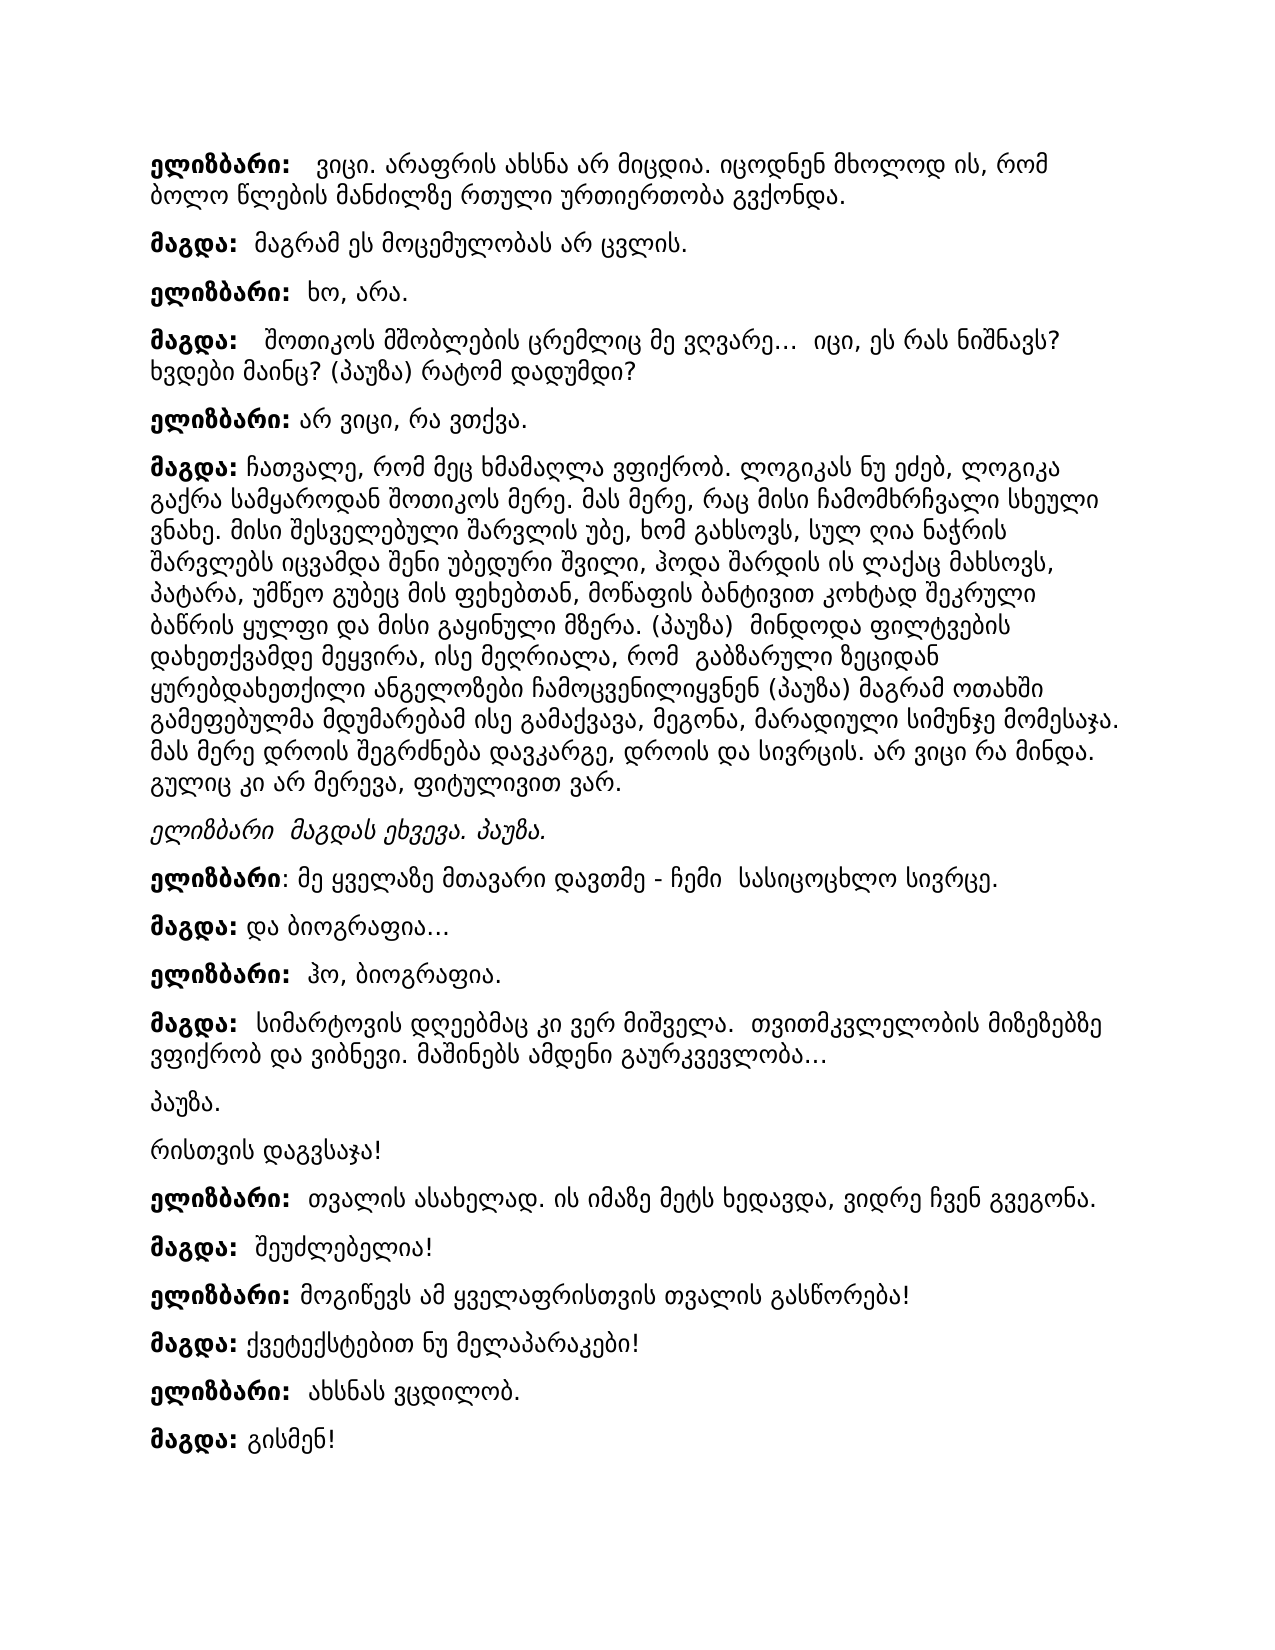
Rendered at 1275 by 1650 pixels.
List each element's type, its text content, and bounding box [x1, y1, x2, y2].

text მაგდა: შეუძლებელია! [150, 1233, 1125, 1262]
text ელიზბარი: არ ვიცი, რა ვთქვა. [150, 405, 1125, 434]
text მაგდა: და ბიოგრაფია... [150, 912, 1125, 942]
text მაგდა: მაგრამ ეს მოცემულობას არ ცვლის. [150, 229, 1125, 259]
text მაგდა: გისმენ! [150, 1425, 1125, 1454]
text ელიზბარი: ჰო, ბიოგრაფია. [150, 961, 1125, 990]
text ელიზბარი: ახსნას ვცდილობ. [150, 1377, 1125, 1406]
text ელიზბარი: მოგიწევს ამ ყველაფრისთვის თვალის გასწორება! [150, 1281, 1125, 1310]
text მაგდა: ქვეტექსტებით ნუ მელაპარაკები! [150, 1329, 1125, 1358]
text პაუზა. [150, 1088, 1125, 1117]
text მაგდა: სიმარტოვის დღეებმაც კი ვერ მიშველა. თვითმკვლელობის მიზეზებზე ვფიქრობ და ვიბნევი. მაშინებს ამდენი გაურკვევლობა... [150, 1009, 1125, 1069]
text ელიზბარი მაგდას ეხვევა. პაუზა. [150, 816, 1125, 845]
text მაგდა: შოთიკოს მშობლების ცრემლიც მე ვღვარე... იცი, ეს რას ნიშნავს? ხვდები მაინც? (პაუზა) რატომ დადუმდი? [150, 326, 1125, 386]
text ელიზბარი: ვიცი. არაფრის ახსნა არ მიცდია. იცოდნენ მხოლოდ ის, რომ ბოლო წლების მანძილზე რთული ურთიერთობა გვქონდა. [150, 150, 1125, 211]
text ელიზბარი: მე ყველაზე მთავარი დავთმე - ჩემი სასიცოცხლო სივრცე. [150, 864, 1125, 893]
text ელიზბარი: თვალის ასახელად. ის იმაზე მეტს ხედავდა, ვიდრე ჩვენ გვეგონა. [150, 1184, 1125, 1214]
text რისთვის დაგვსაჯა! [150, 1136, 1125, 1166]
text მაგდა: ჩათვალე, რომ მეც ხმამაღლა ვფიქრობ. ლოგიკას ნუ ეძებ, ლოგიკა გაქრა სამყაროდან შოთიკოს მერე. მას მერე, რაც მისი ჩამომხრჩვალი სხეული ვნახე. მისი შესველებული შარვლის უბე, ხომ გახსოვს, სულ ღია ნაჭრის შარვლებს იცვამდა შენი უბედური შვილი, ჰოდა შარდის ის ლაქაც მახსოვს, პატარა, უმწეო გუბეც მის ფეხებთან, მოწაფის ბანტივით კოხტად შეკრული ბაწრის ყულფი და მისი გაყინული მზერა. (პაუზა) მინდოდა ფილტვების დახეთქვამდე მეყვირა, ისე მეღრიალა, რომ გაბზარული ზეციდან ყურებდახეთქილი ანგელოზები ჩამოცვენილიყვნენ (პაუზა) მაგრამ ოთახში გამეფებულმა მდუმარებამ ისე გამაქვავა, მეგონა, მარადიული სიმუნჯე მომესაჯა. მას მერე დროის შეგრძნება დავკარგე, დროის და სივრცის. არ ვიცი რა მინდა. გულიც კი არ მერევა, ფიტულივით ვარ. [150, 453, 1125, 797]
text ელიზბარი: ხო, არა. [150, 278, 1125, 307]
